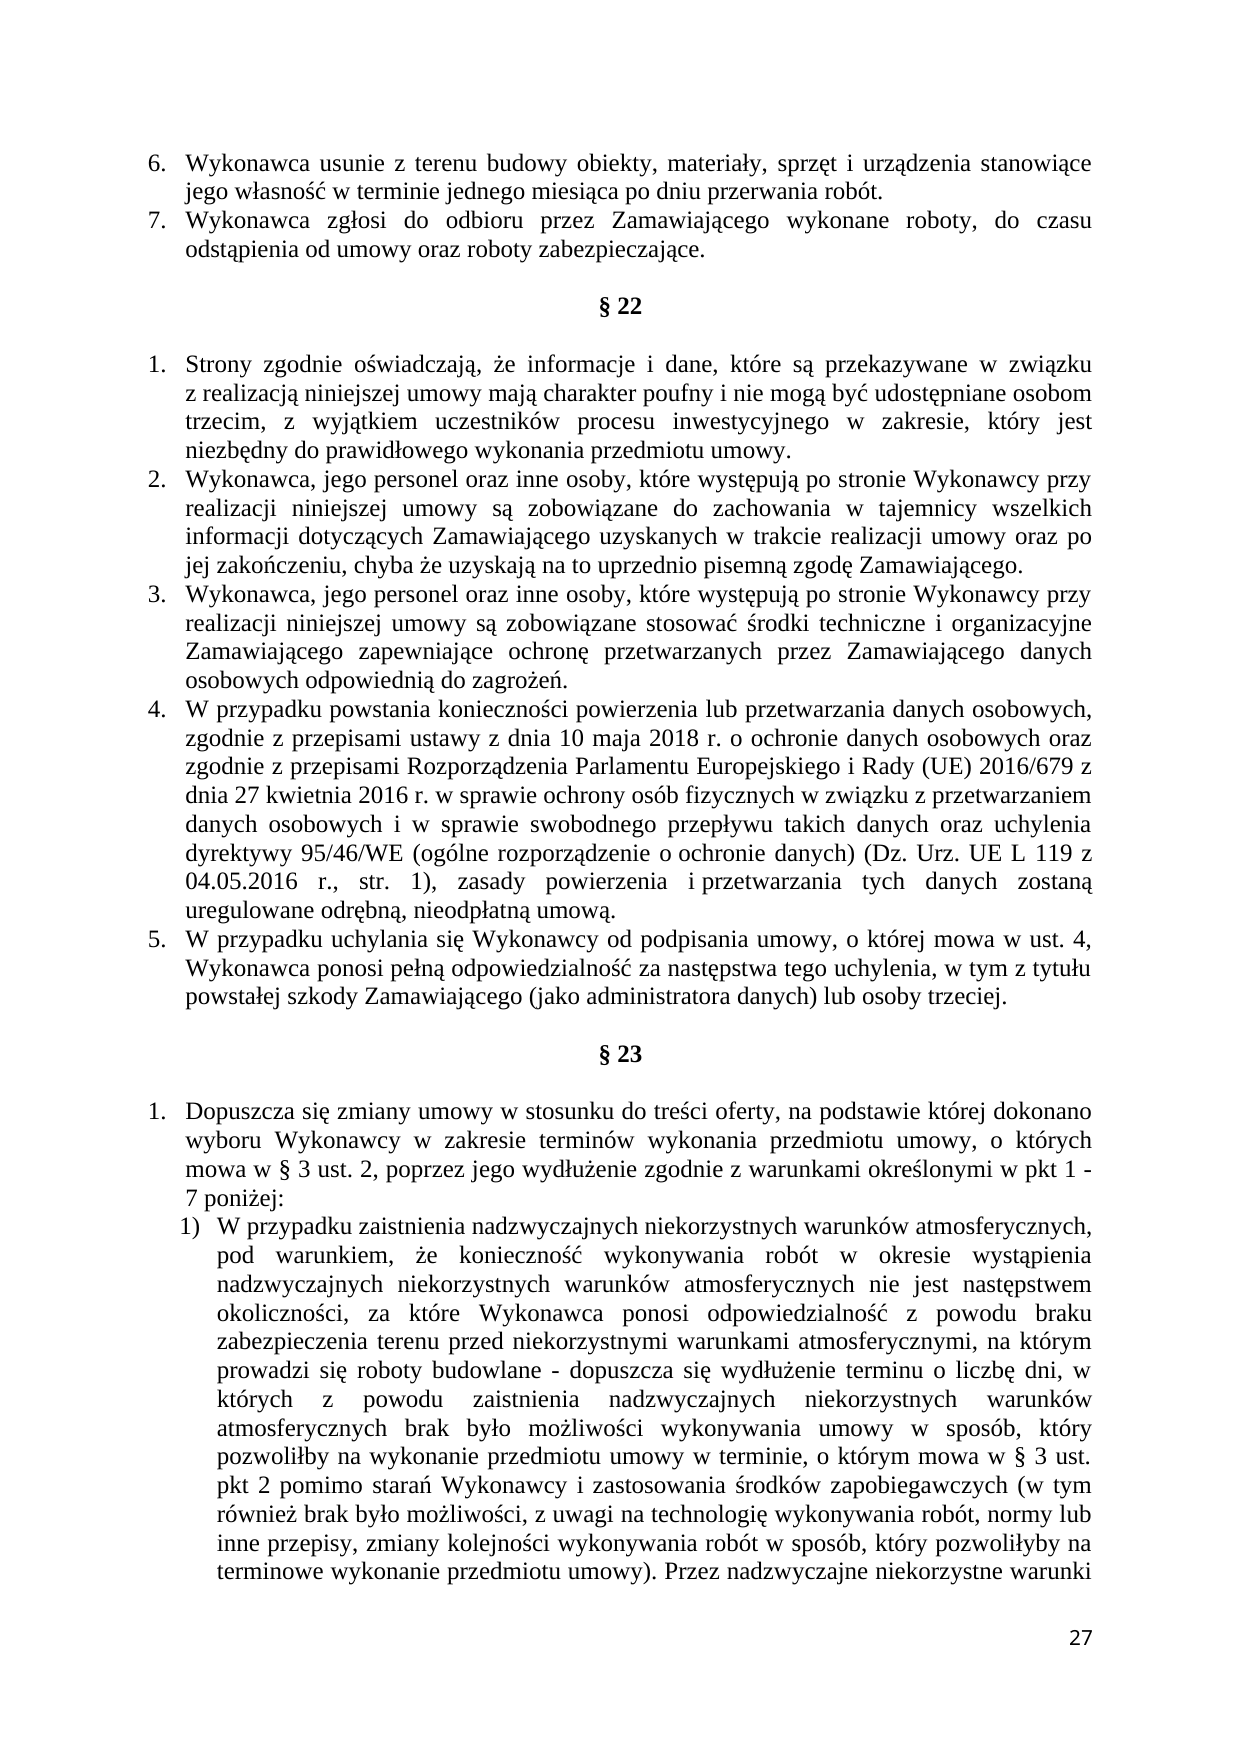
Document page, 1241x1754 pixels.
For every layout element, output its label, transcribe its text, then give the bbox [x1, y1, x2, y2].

list Wykonawca, jego personel oraz inne osoby, które występują po stronie Wykonawcy przy realizacji niniejszej umowy są zobowiązane do zachowania w tajemnicy wszelkich informacji dotyczących Zamawiającego uzyskanych w trakcie realizacji umowy oraz po jej zakończeniu, chyba że uzyskają na to uprzednio pisemną zgodę Zamawiającego. [148, 464, 1093, 579]
list Wykonawca usunie z terenu budowy obiekty, materiały, sprzęt i urządzenia stanowiące jego własność w terminie jednego miesiąca po dniu przerwania robót. [148, 148, 1093, 205]
text § 23 [148, 1039, 1093, 1068]
list Wykonawca, jego personel oraz inne osoby, które występują po stronie Wykonawcy przy realizacji niniejszej umowy są zobowiązane stosować środki techniczne i organizacyjne Zamawiającego zapewniające ochronę przetwarzanych przez Zamawiającego danych osobowych odpowiednią do zagrożeń. [148, 579, 1093, 694]
list Wykonawca zgłosi do odbioru przez Zamawiającego wykonane roboty, do czasu odstąpienia od umowy oraz roboty zabezpieczające. [148, 205, 1093, 263]
list Dopuszcza się zmiany umowy w stosunku do treści oferty, na podstawie której dokonano wyboru Wykonawcy w zakresie terminów wykonania przedmiotu umowy, o których mowa w § 3 ust. 2, poprzez jego wydłużenie zgodnie z warunkami określonymi w pkt 1 - 7 poniżej: [148, 1096, 1093, 1211]
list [179, 1211, 1093, 1585]
list W przypadku powstania konieczności powierzenia lub przetwarzania danych osobowych, zgodnie z przepisami ustawy z dnia 10 maja 2018 r. o ochronie danych osobowych oraz zgodnie z przepisami Rozporządzenia Parlamentu Europejskiego i Rady (UE) 2016/679 z dnia 27 kwietnia 2016 r. w sprawie ochrony osób fizycznych w związku z przetwarzaniem danych osobowych i w sprawie swobodnego przepływu takich danych oraz uchylenia dyrektywy 95/46/WE (ogólne rozporządzenie o ochronie danych) (Dz. Urz. UE L 119 z 04.05.2016 r., str. 1), zasady powierzenia i przetwarzania tych danych zostaną uregulowane odrębną, nieodpłatną umową. [148, 694, 1093, 924]
text § 22 [148, 291, 1093, 320]
list Strony zgodnie oświadczają, że informacje i dane, które są przekazywane w związku z realizacją niniejszej umowy mają charakter poufny i nie mogą być udostępniane osobom trzecim, z wyjątkiem uczestników procesu inwestycyjnego w zakresie, który jest niezbędny do prawidłowego wykonania przedmiotu umowy. [148, 349, 1093, 464]
list W przypadku uchylania się Wykonawcy od podpisania umowy, o której mowa w ust. 4, Wykonawca ponosi pełną odpowiedzialność za następstwa tego uchylenia, w tym z tytułu powstałej szkody Zamawiającego (jako administratora danych) lub osoby trzeciej. [148, 924, 1093, 1010]
